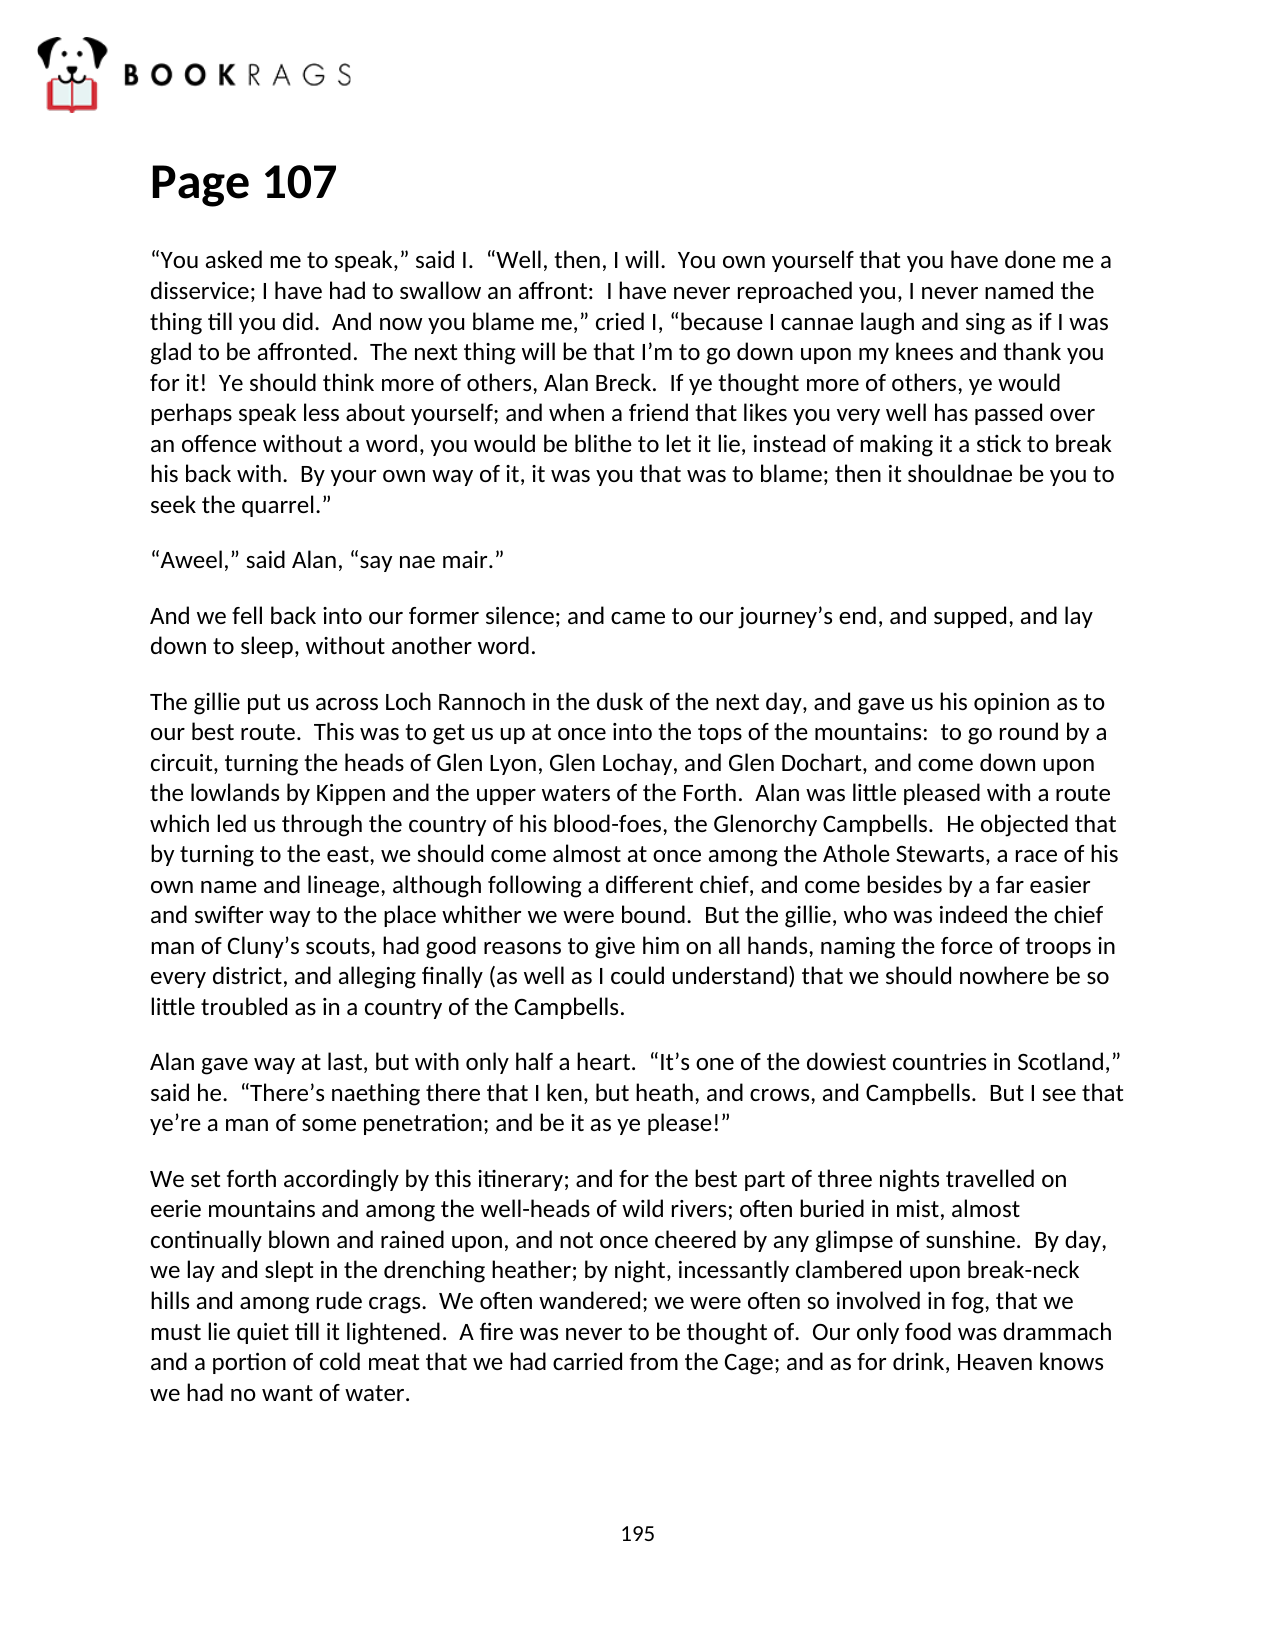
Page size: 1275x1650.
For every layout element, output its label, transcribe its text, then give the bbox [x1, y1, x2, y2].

text We set forth accordingly by this itinerary; and for the best part of three nights travelled on eerie mountains and among the well-heads of wild rivers; often buried in mist, almost continually blown and rained upon, and not once cheered by any glimpse of sunshine. By day, we lay and slept in the drenching heather; by night, incessantly clambered upon break-neck hills and among rude crags. We often wandered; we were often so involved in fog, that we must lie quiet till it lightened. A fire was never to be thought of. Our only food was drammach and a portion of cold meat that we had carried from the Cage; and as for drink, Heaven knows we had no want of water. [150, 1163, 1125, 1407]
picture [37, 37, 351, 113]
text “Aweel,” said Alan, “say nae mair.” [150, 544, 1125, 575]
text “You asked me to speak,” said I. “Well, then, I will. You own yourself that you have done me a disservice; I have had to swallow an affront: I have never reproached you, I never named the thing till you did. And now you blame me,” cried I, “because I cannae laugh and sing as if I was glad to be affronted. The next thing will be that I’m to go down upon my knees and thank you for it! Ye should think more of others, Alan Breck. If ye thought more of others, ye would perhaps speak less about yourself; and when a friend that likes you very well has passed over an offence without a word, you would be blithe to let it lie, instead of making it a stick to break his back with. By your own way of it, it was you that was to blame; then it shouldnae be you to seek the quarrel.” [150, 244, 1125, 519]
text The gillie put us across Loch Rannoch in the dusk of the next day, and gave us his opinion as to our best route. This was to get us up at once into the tops of the mountains: to go round by a circuit, turning the heads of Glen Lyon, Glen Lochay, and Glen Dochart, and come down upon the lowlands by Kippen and the upper waters of the Forth. Alan was little pleased with a route which led us through the country of his blood-foes, the Glenorchy Campbells. He objected that by turning to the east, we should come almost at once among the Athole Stewarts, a race of his own name and lineage, although following a different chief, and come besides by a far easier and swifter way to the place whither we were bound. But the gillie, who was indeed the chief man of Cluny’s scouts, had good reasons to give him on all hands, naming the force of troops in every district, and alleging finally (as well as I could understand) that we should nowhere be so little troubled as in a country of the Campbells. [150, 686, 1125, 1022]
text And we fell back into our former silence; and came to our journey’s end, and supped, and lay down to sleep, without another word. [150, 600, 1125, 661]
text Alan gave way at last, but with only half a heart. “It’s one of the dowiest countries in Scotland,” said he. “There’s naething there that I ken, but heath, and crows, and Campbells. But I see that ye’re a man of some penetration; and be it as ye please!” [150, 1047, 1125, 1138]
text Page 107 [150, 150, 1125, 211]
